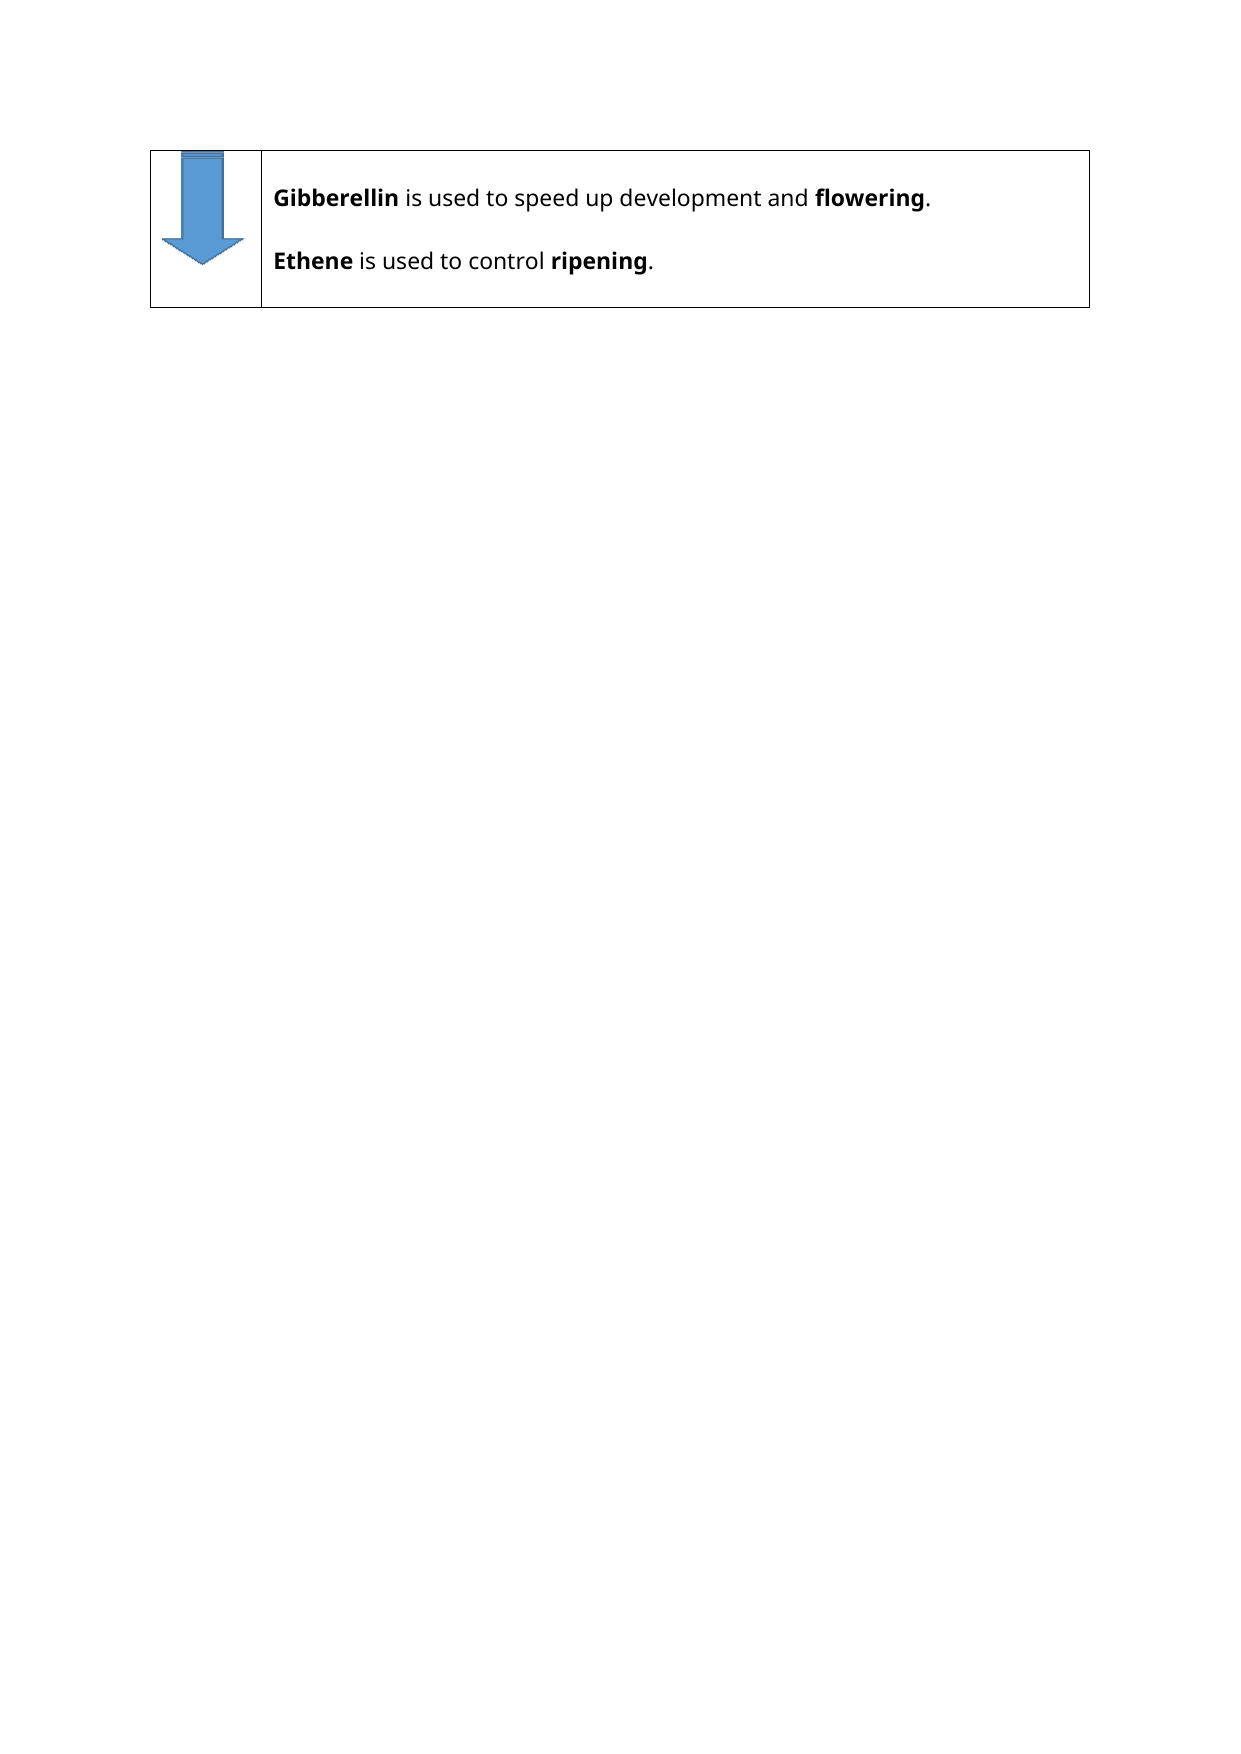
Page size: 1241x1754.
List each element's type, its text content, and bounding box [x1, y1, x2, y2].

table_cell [262, 151, 1089, 307]
picture [161, 151, 251, 269]
table_cell 16 [151, 151, 261, 307]
